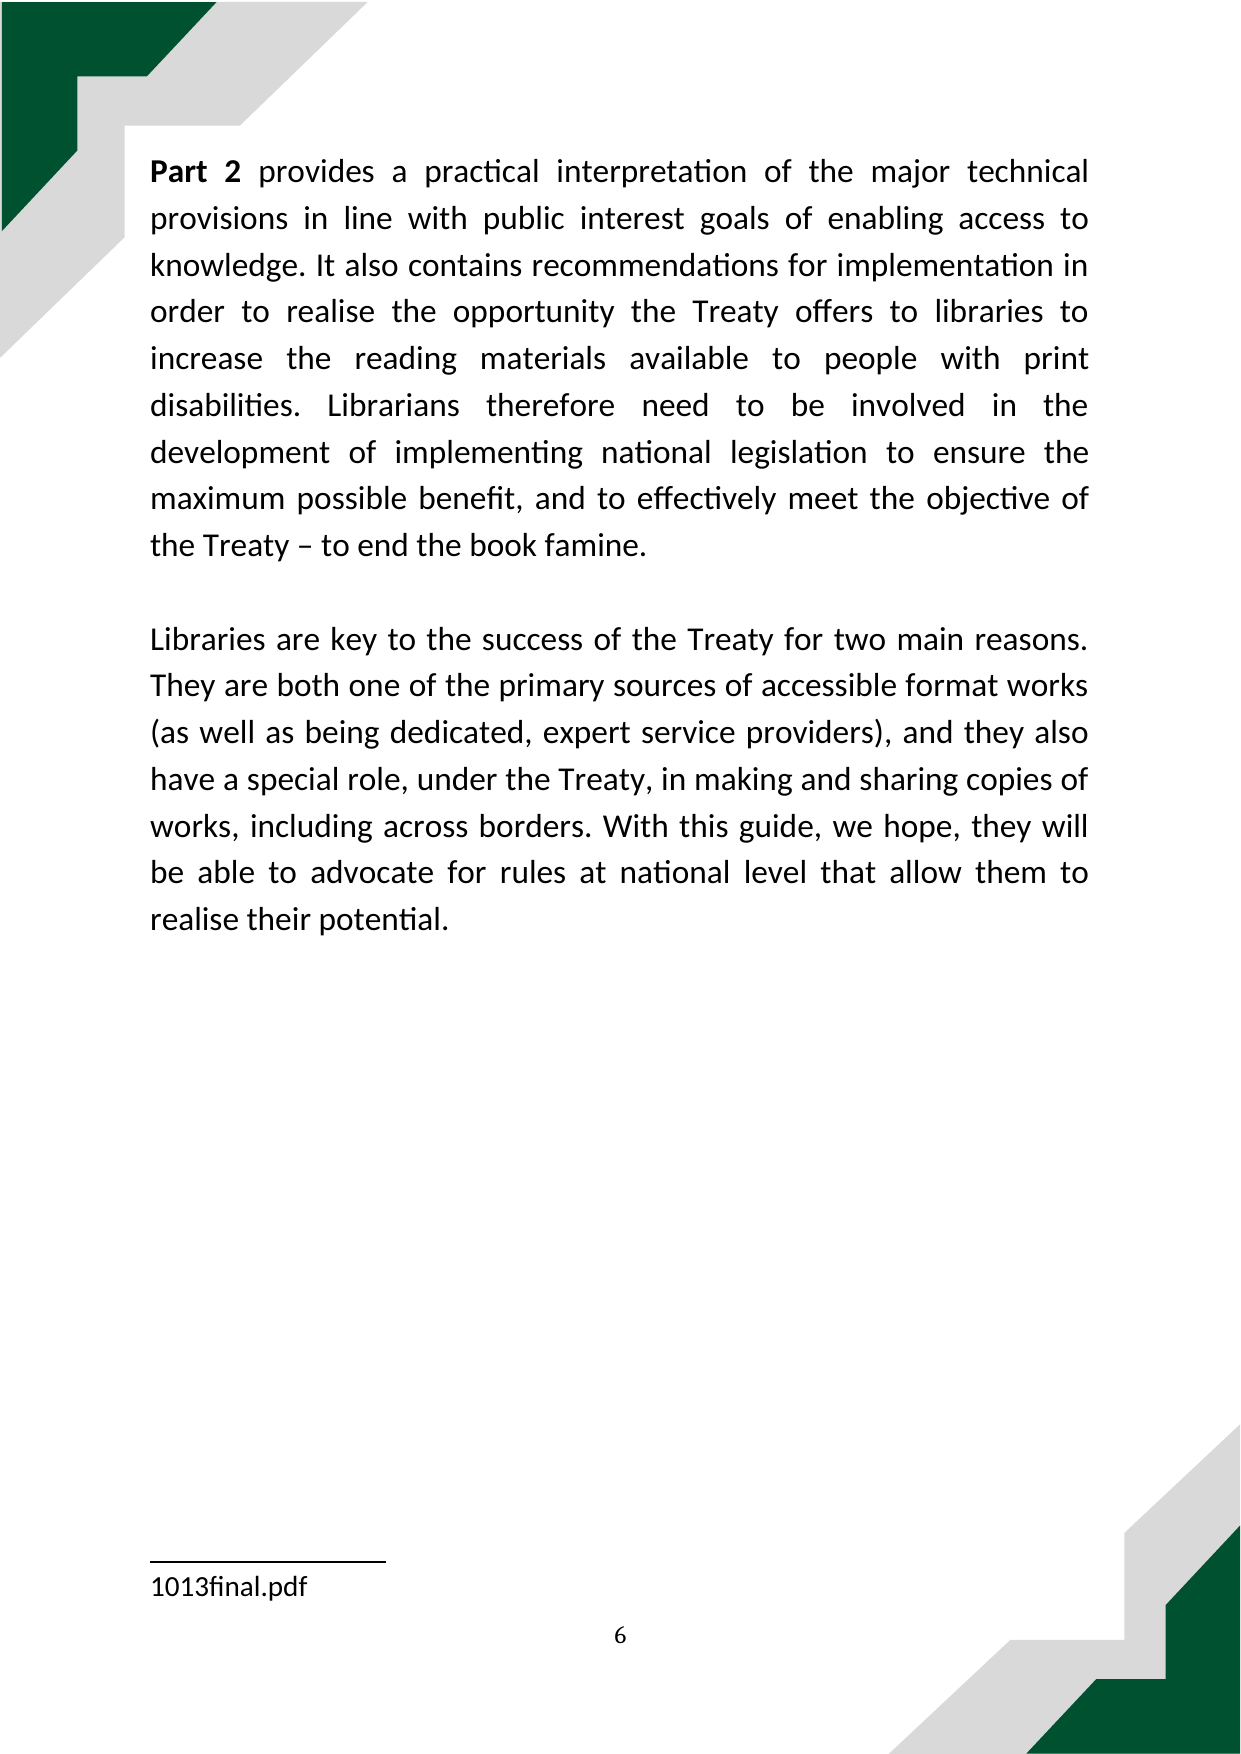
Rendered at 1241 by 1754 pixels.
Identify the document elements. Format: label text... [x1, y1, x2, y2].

text Part 2 provides a practical interpretation of the major technical provisions in line with public interest goals of enabling access to knowledge. It also contains recommendations for implementation in order to realise the opportunity the Treaty offers to libraries to increase the reading materials available to people with print disabilities. Librarians therefore need to be involved in the development of implementing national legislation to ensure the maximum possible benefit, and to effectively meet the objective of the Treaty – to end the book famine. [150, 150, 1090, 565]
text Libraries are key to the success of the Treaty for two main reasons. They are both one of the primary sources of accessible format works (as well as being dedicated, expert service providers), and they also have a special role, under the Treaty, in making and sharing copies of works, including across borders. With this guide, we hope, they will be able to advocate for rules at national level that allow them to realise their potential. [150, 618, 1090, 939]
